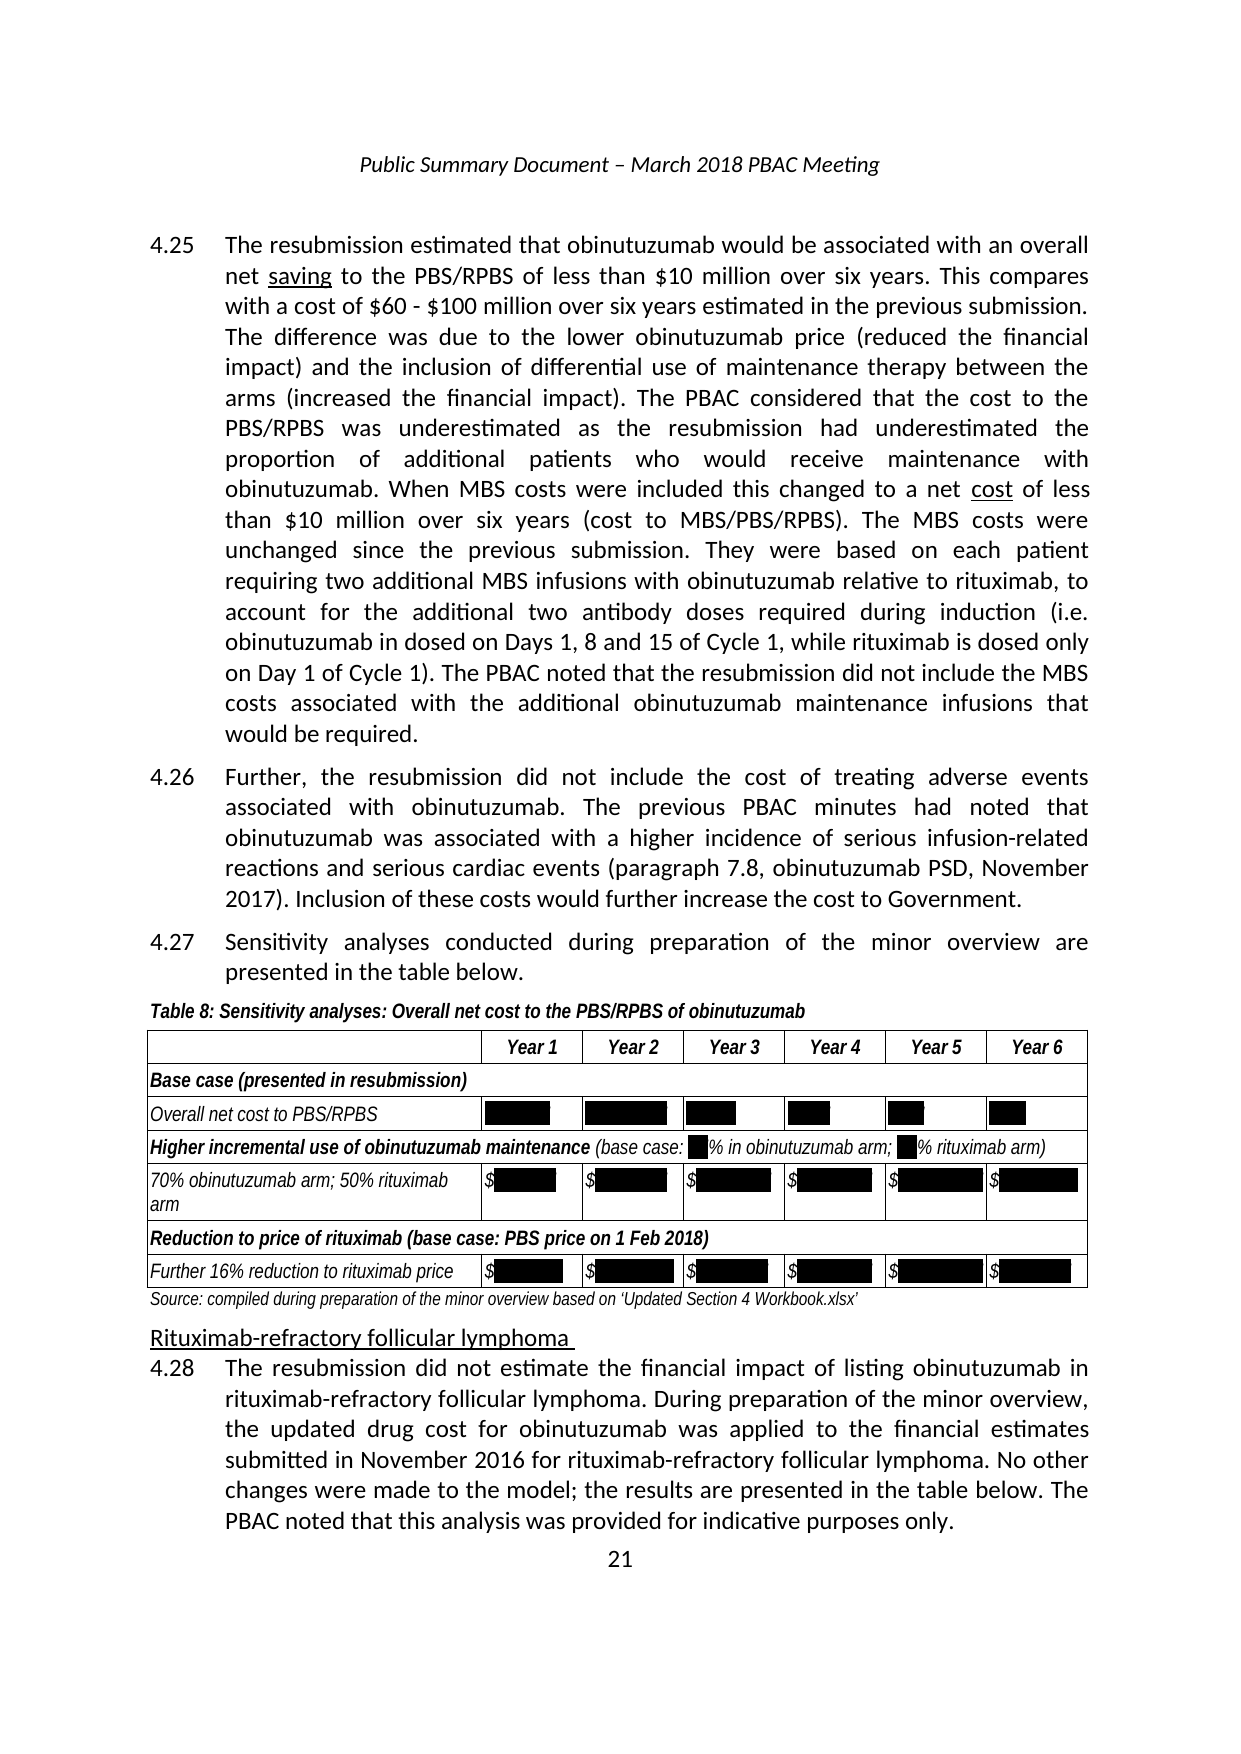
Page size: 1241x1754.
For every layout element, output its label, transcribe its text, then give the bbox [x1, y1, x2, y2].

text Rituximab-refractory follicular lymphoma [150, 1322, 1090, 1352]
list The resubmission did not estimate the financial impact of listing obinutuzumab in rituximab-refractory follicular lymphoma. During preparation of the minor overview, the updated drug cost for obinutuzumab was applied to the financial estimates submitted in November 2016 for rituximab-refractory follicular lymphoma. No other changes were made to the model; the results are presented in the table below. The PBAC noted that this analysis was provided for indicative purposes only. [150, 1352, 1090, 1536]
table_cell ''''''''''''' [785, 1097, 885, 1129]
table_cell ''''''''''' [886, 1097, 986, 1129]
table_cell ''''''''''' [987, 1097, 1087, 1129]
list Sensitivity analyses conducted during preparation of the minor overview are presented in the table below. [150, 926, 1090, 987]
table_cell '''''''''''''''''''' [482, 1097, 582, 1129]
table_cell $'''''''''''''''''''''''''' [886, 1164, 986, 1220]
table_header Year 2 [583, 1031, 683, 1063]
list Further, the resubmission did not include the cost of treating adverse events associated with obinutuzumab. The previous PBAC minutes had noted that obinutuzumab was associated with a higher incidence of serious infusion-related reactions and serious cardiac events (paragraph 7.8, obinutuzumab PSD, November 2017). Inclusion of these costs would further increase the cost to Government. [150, 761, 1090, 913]
table_cell $'''''''''''''''''''''''''' [886, 1255, 986, 1287]
table_cell Base case (presented in resubmission) [148, 1064, 1087, 1096]
list The resubmission estimated that obinutuzumab would be associated with an overall net saving to the PBS/RPBS of less than $10 million over six years. This compares with a cost of $60 - $100 million over six years estimated in the previous submission. The difference was due to the lower obinutuzumab price (reduced the financial impact) and the inclusion of differential use of maintenance therapy between the arms (increased the financial impact). The PBAC considered that the cost to the PBS/RPBS was underestimated as the resubmission had underestimated the proportion of additional patients who would receive maintenance with obinutuzumab. When MBS costs were included this changed to a net cost of less than $10 million over six years (cost to MBS/PBS/RPBS). The MBS costs were unchanged since the previous submission. They were based on each patient requiring two additional MBS infusions with obinutuzumab relative to rituximab, to account for the additional two antibody doses required during induction (i.e. obinutuzumab in dosed on Days 1, 8 and 15 of Cycle 1, while rituximab is dosed only on Day 1 of Cycle 1). The PBAC noted that the resubmission did not include the MBS costs associated with the additional obinutuzumab maintenance infusions that would be required. [150, 229, 1090, 748]
table_cell ''''''''''''''' [684, 1097, 784, 1129]
table_cell $'''''''''''''''''''''''' [583, 1255, 683, 1287]
table_cell Further 16% reduction to rituximab price [148, 1255, 481, 1287]
table_cell $''''''''''''''''''''' [482, 1255, 582, 1287]
table_cell $''''''''''''''''''' [482, 1164, 582, 1220]
table_cell $''''''''''''''''''''''' [785, 1255, 885, 1287]
table_cell Overall net cost to PBS/RPBS [148, 1097, 481, 1129]
table_header [148, 1031, 481, 1063]
table_header Year 3 [684, 1031, 784, 1063]
table_cell Reduction to price of rituximab (base case: PBS price on 1 Feb 2018) [148, 1221, 1087, 1253]
table_cell $'''''''''''''''''''''' [583, 1164, 683, 1220]
table_header Year 5 [886, 1031, 986, 1063]
table_cell ''''''''''''''''''''''''' [583, 1097, 683, 1129]
table_cell $'''''''''''''''''''''' [684, 1255, 784, 1287]
subtitle Table 8: Sensitivity analyses: Overall net cost to the PBS/RPBS of obinutuzumab [150, 999, 1090, 1023]
table_cell $''''''''''''''''''''''' [684, 1164, 784, 1220]
table_cell Higher incremental use of obinutuzumab maintenance (base case: ''''''% in obinutuzumab arm; ''''''% rituximab arm) [148, 1131, 1087, 1163]
table_header Year 4 [785, 1031, 885, 1063]
text Source: compiled during preparation of the minor overview based on ‘Updated Section 4 Workbook.xlsx’ [150, 1288, 1090, 1309]
table_header Year 6 [987, 1031, 1087, 1063]
table_cell 70% obinutuzumab arm; 50% rituximab arm [148, 1164, 481, 1220]
table_cell $''''''''''''''''''''''' [785, 1164, 885, 1220]
table_cell $'''''''''''''''''''''''' [987, 1164, 1087, 1220]
table_header Year 1 [482, 1031, 582, 1063]
table_cell $'''''''''''''''''''''' [987, 1255, 1087, 1287]
